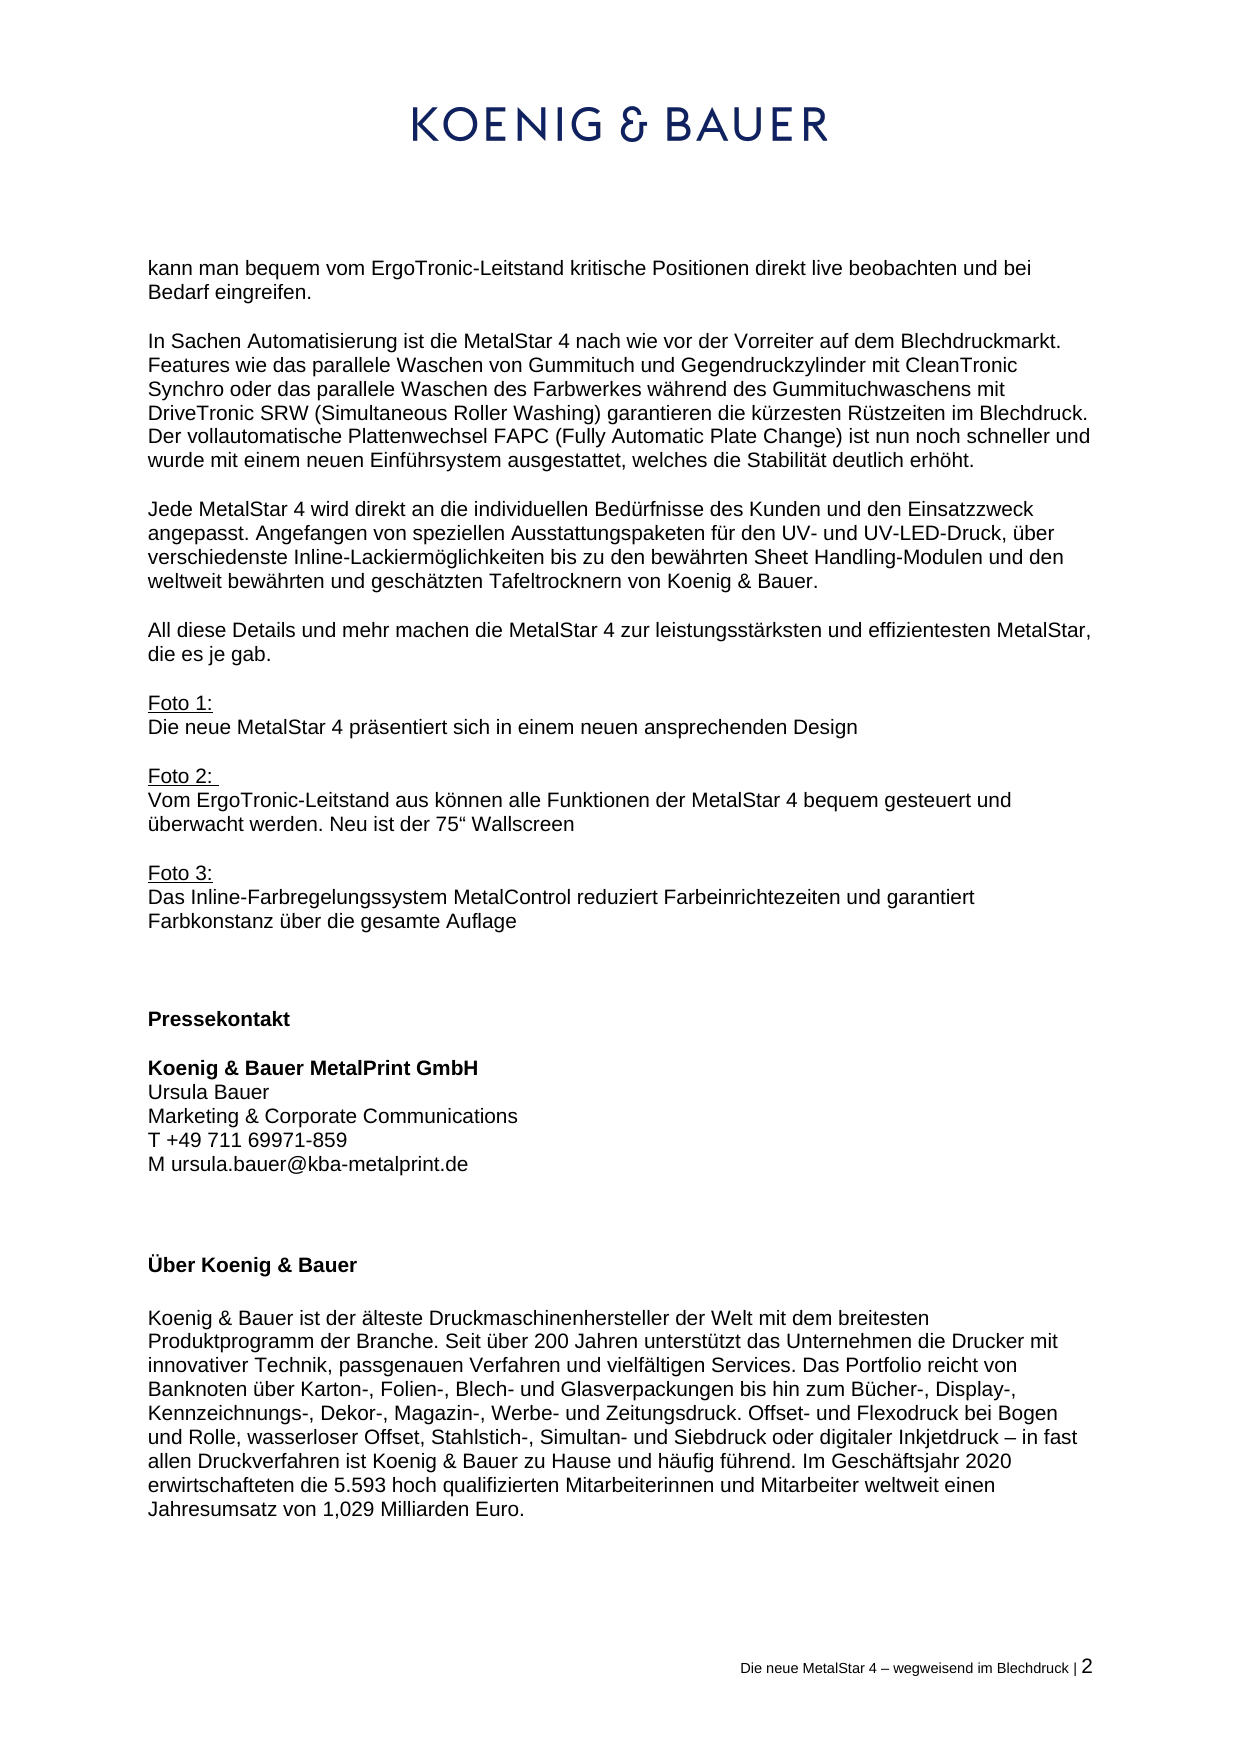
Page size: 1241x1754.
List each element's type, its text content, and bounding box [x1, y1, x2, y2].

text Koenig & Bauer MetalPrint GmbH Ursula Bauer Marketing & Corporate Communications T +49 711 69971-859 M ursula.bauer@kba-metalprint.de [148, 1056, 1092, 1175]
text Pressekontakt [148, 1007, 1092, 1031]
text Foto 1: Die neue MetalStar 4 präsentiert sich in einem neuen ansprechenden Design [148, 691, 1092, 739]
text Foto 2: Vom ErgoTronic-Leitstand aus können alle Funktionen der MetalStar 4 bequem gesteuert und überwacht werden. Neu ist der 75“ Wallscreen [148, 764, 1092, 836]
text In Sachen Automatisierung ist die MetalStar 4 nach wie vor der Vorreiter auf dem Blechdruckmarkt. Features wie das parallele Waschen von Gummituch und Gegendruckzylinder mit CleanTronic Synchro oder das parallele Waschen des Farbwerkes während des Gummituchwaschens mit DriveTronic SRW (Simultaneous Roller Washing) garantieren die kürzesten Rüstzeiten im Blechdruck. Der vollautomatische Plattenwechsel FAPC (Fully Automatic Plate Change) ist nun noch schneller und wurde mit einem neuen Einführsystem ausgestattet, welches die Stabilität deutlich erhöht. [148, 328, 1092, 472]
text All diese Details und mehr machen die MetalStar 4 zur leistungsstärksten und effizientesten MetalStar, die es je gab. [148, 618, 1092, 666]
text Foto 3: Das Inline-Farbregelungssystem MetalControl reduziert Farbeinrichtezeiten und garantiert Farbkonstanz über die gesamte Auflage [148, 861, 1092, 933]
picture [413, 106, 828, 142]
text Jede MetalStar 4 wird direkt an die individuellen Bedürfnisse des Kunden und den Einsatzzweck angepasst. Angefangen von speziellen Ausstattungspaketen für den UV- und UV-LED-Druck, über verschiedenste Inline-Lackiermöglichkeiten bis zu den bewährten Sheet Handling-Modulen und den weltweit bewährten und geschätzten Tafeltrocknern von Koenig & Bauer. [148, 497, 1092, 593]
text Über Koenig & Bauer [148, 1253, 1092, 1277]
text Koenig & Bauer ist der älteste Druckmaschinenhersteller der Welt mit dem breitesten Produktprogramm der Branche. Seit über 200 Jahren unterstützt das Unternehmen die Drucker mit innovativer Technik, passgenauen Verfahren und vielfältigen Services. Das Portfolio reicht von Banknoten über Karton-, Folien-, Blech- und Glasverpackungen bis hin zum Bücher-, Display-, Kennzeichnungs-, Dekor-, Magazin-, Werbe- und Zeitungsdruck. Offset- und Flexodruck bei Bogen und Rolle, wasserloser Offset, Stahlstich-, Simultan- und Siebdruck oder digitaler Inkjetdruck – in fast allen Druckverfahren ist Koenig & Bauer zu Hause und häufig führend. Im Geschäftsjahr 2020 erwirtschafteten die 5.593 hoch qualifizierten Mitarbeiterinnen und Mitarbeiter weltweit einen Jahresumsatz von 1,029 Milliarden Euro. [148, 1305, 1092, 1521]
